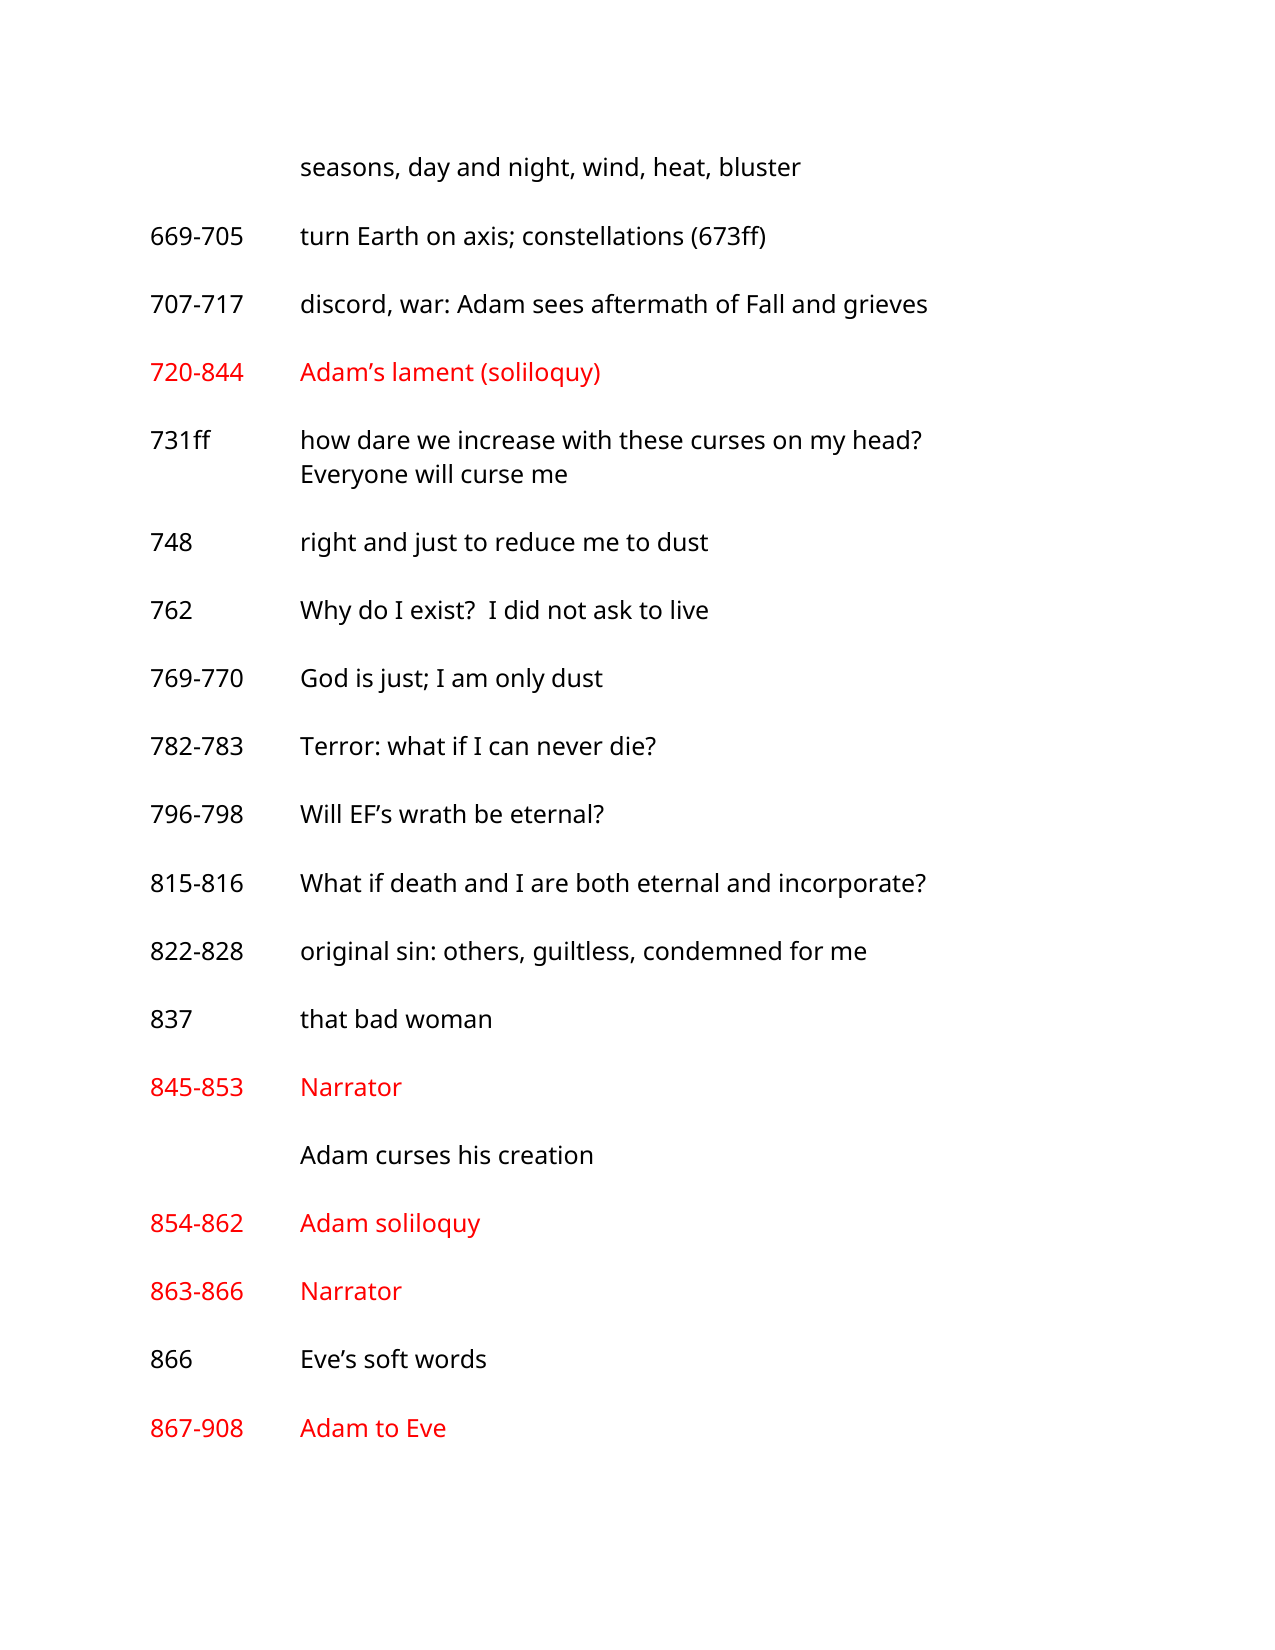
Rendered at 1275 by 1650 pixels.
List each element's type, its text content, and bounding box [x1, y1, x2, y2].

text 822-828 original sin: others, guiltless, condemned for me [150, 933, 1125, 967]
text 854-862 Adam soliloquy [150, 1206, 1125, 1240]
text Everyone will curse me [150, 457, 1125, 491]
text 731ff how dare we increase with these curses on my head? [150, 422, 1125, 457]
text 837 that bad woman [150, 1002, 1125, 1036]
text 769-770 God is just; I am only dust [150, 661, 1125, 695]
text 669-705 turn Earth on axis; constellations (673ff) [150, 218, 1125, 252]
text 796-798 Will EF’s wrath be eternal? [150, 797, 1125, 831]
text 867-908 Adam to Eve [150, 1410, 1125, 1444]
text 845-853 Narrator [150, 1070, 1125, 1104]
text 762 Why do I exist? I did not ask to live [150, 593, 1125, 627]
text Adam curses his creation [150, 1138, 1125, 1172]
text 815-816 What if death and I are both eternal and incorporate? [150, 865, 1125, 899]
text 782-783 Terror: what if I can never die? [150, 729, 1125, 763]
text 707-717 discord, war: Adam sees aftermath of Fall and grieves [150, 286, 1125, 320]
text 866 Eve’s soft words [150, 1342, 1125, 1376]
text seasons, day and night, wind, heat, bluster [150, 150, 1125, 184]
text 748 right and just to reduce me to dust [150, 525, 1125, 559]
text 863-866 Narrator [150, 1274, 1125, 1308]
text 720-844 Adam’s lament (soliloquy) [150, 354, 1125, 388]
